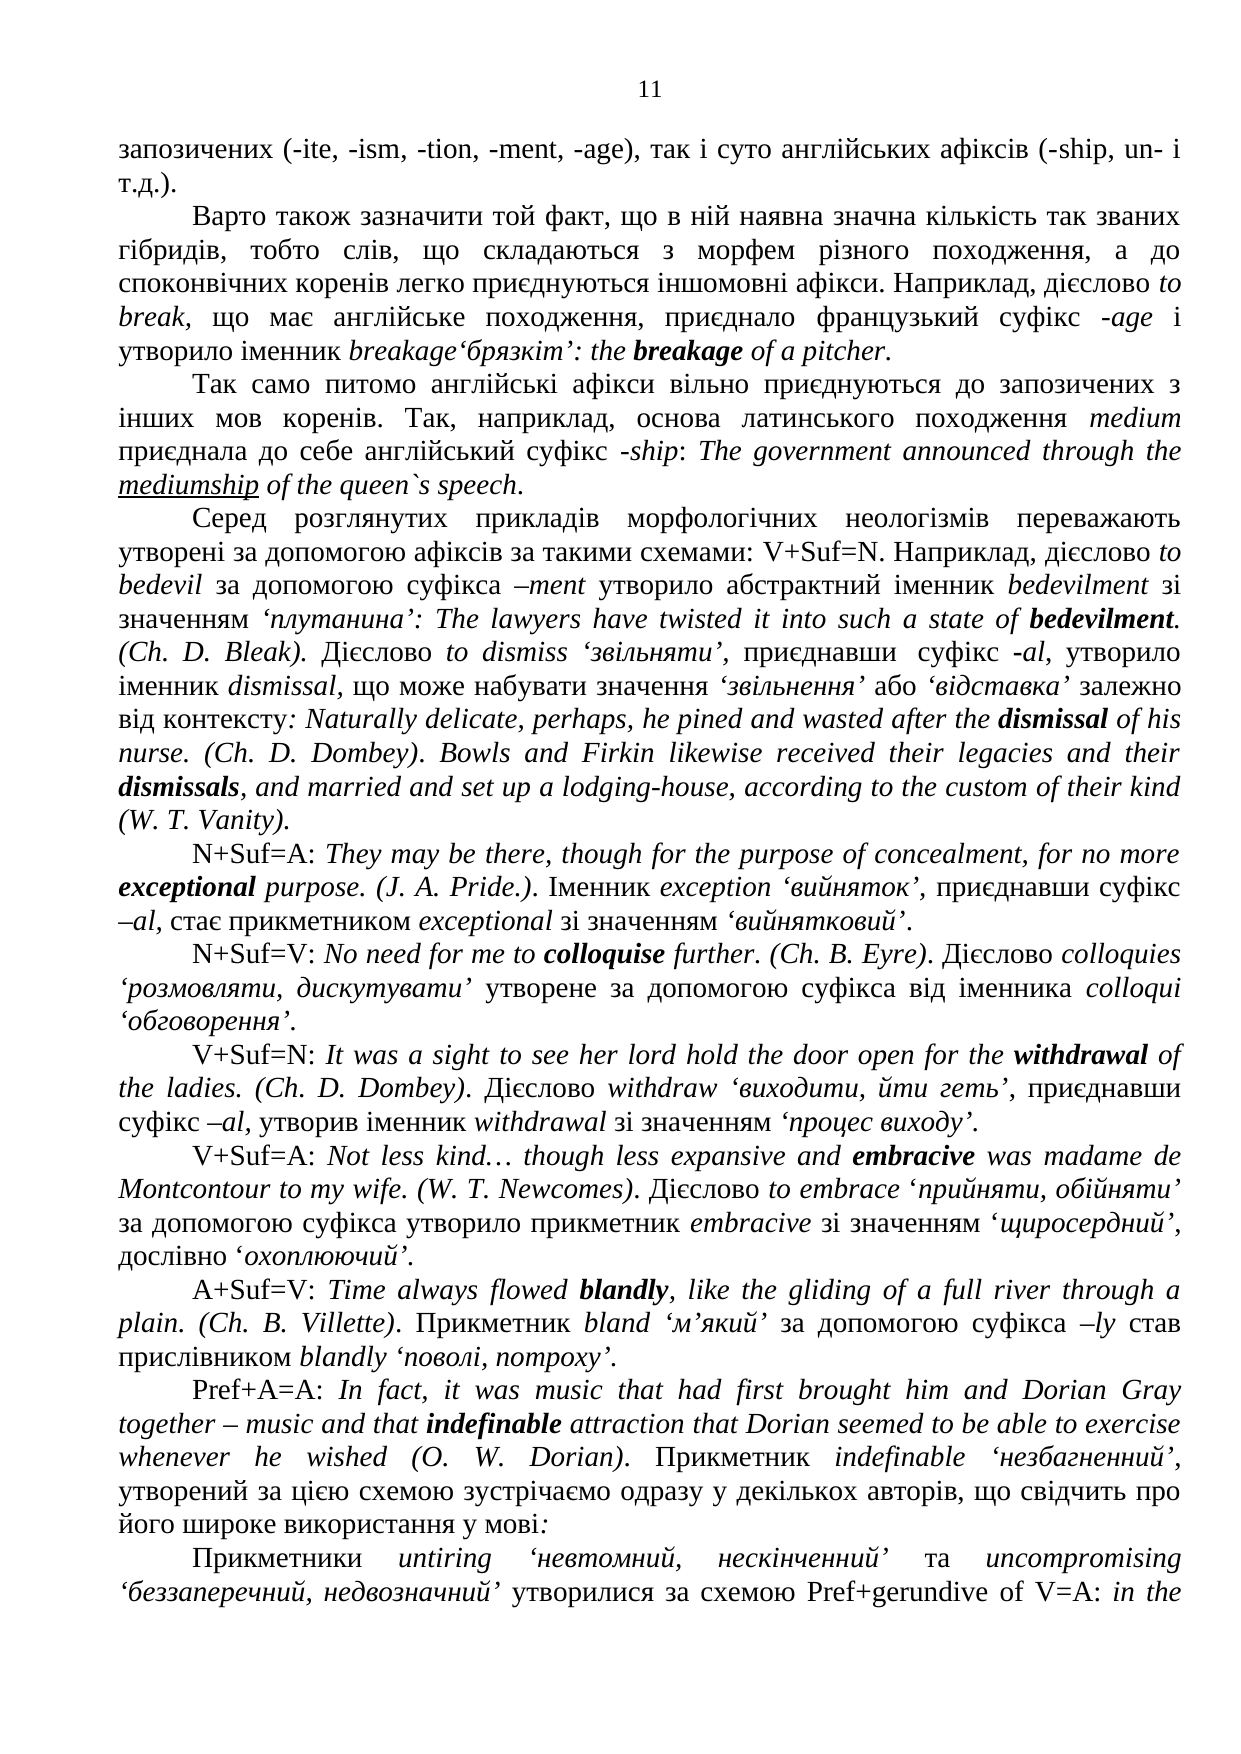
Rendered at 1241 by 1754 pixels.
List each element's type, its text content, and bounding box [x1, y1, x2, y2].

text Варто також зазначити той факт, що в ній наявна значна кількість так званих гібридів, тобто слів, що складаються з морфем різного походження, а до споконвічних коренів легко приєднуються іншомовні афікси. Наприклад, дієслово to break, що має англійське походження, приєднало французький суфікс -age і утворило іменник breakage‘брязкіт’: the breakage of a pitcher. [118, 198, 1181, 366]
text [118, 1540, 1181, 1607]
text N+Suf=A: They may be there, though for the purpose of concealment, for no more exceptional purpose. (J. A. Pride.). Іменник exception ‘вийняток’, приєднавши суфікс –al, стає прикметником exceptional зі значенням ‘вийнятковий’. [118, 836, 1181, 936]
text V+Suf=N: It was a sight to see her lord hold the door open for the withdrawal of the ladies. (Ch. D. Dombey). Дієслово withdraw ‘виходити, йти геть’, приєднавши суфікс –al, утворив іменник withdrawal зі значенням ‘процес виходу’. [118, 1037, 1181, 1138]
text Так само питомо англійські афікси вільно приєднуються до запозичених з інших мов коренів. Так, наприклад, основа латинського походження medium приєднала до себе англійський суфікс -ship: The government announced through the mediumship of the queen`s speech. [118, 366, 1181, 500]
text Pref+A=A: In fact, it was music that had first brought him and Dorian Gray together – music and that indefinable attraction that Dorian seemed to be able to exercise whenever he wished (O. W. Dorian). Прикметник indefinable ‘незбагненний’, утворений за цією схемою зустрічаємо одразу у декількох авторів, що свідчить про його широке використання у мові: [118, 1372, 1181, 1540]
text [118, 131, 1181, 198]
text V+Suf=A: Not less kind… though less expansive and embracive was madame de Montcontour to my wife. (W. T. Newcomes). Дієслово to embrace ‘прийняти, обійняти’ за допомогою суфікса утворило прикметник embracive зі значенням ‘щиросердний’, дослівно ‘охоплюючий’. [118, 1138, 1181, 1272]
text A+Suf=V: Time always flowed blandly, like the gliding of a full river through a plain. (Ch. B. Villette). Прикметник bland ‘м’який’ за допомогою суфікса –ly став прислівником blandly ‘поволі, потроху’. [118, 1272, 1181, 1372]
text Серед розглянутих прикладів морфологічних неологізмів переважають утворені за допомогою афіксів за такими схемами: V+Suf=N. Наприклад, дієслово to bedevil за допомогою суфікса –ment утворило абстрактний іменник bedevilment зі значенням ‘плутанина’: The lawyers have twisted it into such a state of bedevilment. (Ch. D. Bleak). Дієслово to dismiss ‘звільняти’, приєднавши суфікс -al, утворило іменник dismissal, що може набувати значення ‘звільнення’ або ‘відставка’ залежно від контексту: Naturally delicate, perhaps, he pined and wasted after the dismissal of his nurse. (Ch. D. Dombey). Bowls and Firkin likewise received their legacies and their dismissals, and married and set up a lodging-house, according to the custom of their kind (W. T. Vаnity). [118, 500, 1181, 836]
text N+Suf=V: No need for me to colloquise further. (Ch. B. Eyre). Дієслово colloquies ‘розмовляти, дискутувати’ утворене за допомогою суфікса від іменника colloquі ‘обговорення’. [118, 936, 1181, 1037]
